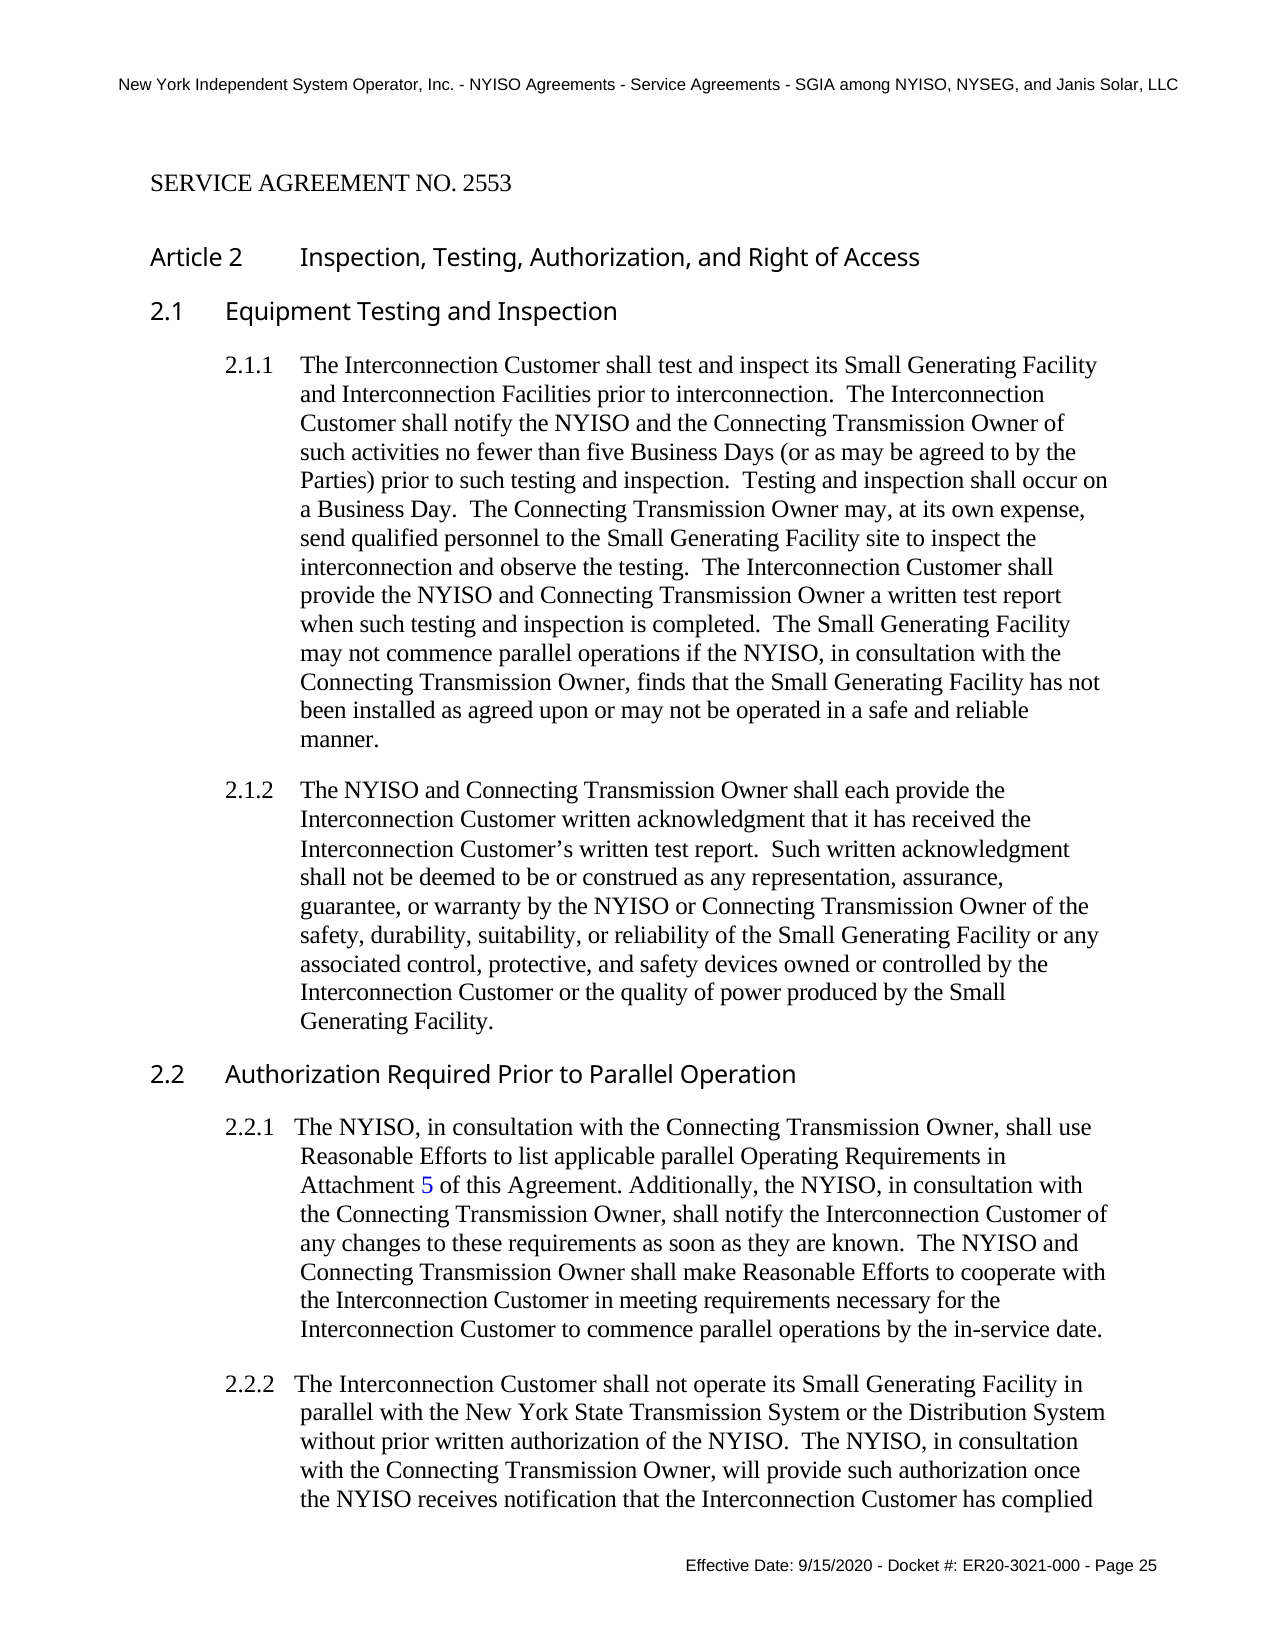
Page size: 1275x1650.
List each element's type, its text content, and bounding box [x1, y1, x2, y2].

text Article 2 Inspection, Testing, Authorization, and Right of Access [150, 244, 1275, 272]
text 2.1.1 The Interconnection Customer shall test and inspect its Small Generating Facility [150, 351, 1275, 380]
text Interconnection Customer’s written test report. Such written acknowledgment shall not be deemed to be or construed as any representation, assurance, guarantee, or warranty by the NYISO or Connecting Transmission Owner of the safety, durability, suitability, or reliability of the Small Generating Facility or any associated control, protective, and safety devices owned or controlled by the Interconnection Customer or the quality of power produced by the Small Generating Facility. [300, 834, 1137, 1035]
text 2.1.2 The NYISO and Connecting Transmission Owner shall each provide the [225, 776, 1275, 804]
text 2.2.1 The NYISO, in consultation with the Connecting Transmission Owner, shall use Reasonable Efforts to list applicable parallel Operating Requirements in Attachment 5 of this Agreement. Additionally, the NYISO, in consultation with the Connecting Transmission Owner, shall notify the Interconnection Customer of any changes to these requirements as soon as they are known. The NYISO and Connecting Transmission Owner shall make Reasonable Efforts to cooperate with the Interconnection Customer in meeting requirements necessary for the Interconnection Customer to commence parallel operations by the in-service date. [225, 1113, 1143, 1344]
text Interconnection Customer written acknowledgment that it has received the [300, 805, 1275, 834]
text SERVICE AGREEMENT NO. 2553 [150, 168, 1275, 197]
text and Interconnection Facilities prior to interconnection. The Interconnection Customer shall notify the NYISO and the Connecting Transmission Owner of such activities no fewer than five Business Days (or as may be agreed to by the Parties) prior to such testing and inspection. Testing and inspection shall occur on a Business Day. The Connecting Transmission Owner may, at its own expense, send qualified personnel to the Small Generating Facility site to inspect the interconnection and observe the testing. The Interconnection Customer shall provide the NYISO and Connecting Transmission Owner a written test report when such testing and inspection is completed. The Small Generating Facility may not commence parallel operations if the NYISO, in consultation with the Connecting Transmission Owner, finds that the Small Generating Facility has not been installed as agreed upon or may not be operated in a safe and reliable manner. [300, 380, 1145, 753]
text 2.2 Authorization Required Prior to Parallel Operation [150, 1061, 1275, 1089]
text 2.1 Equipment Testing and Inspection [150, 297, 1275, 326]
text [225, 1369, 1141, 1513]
